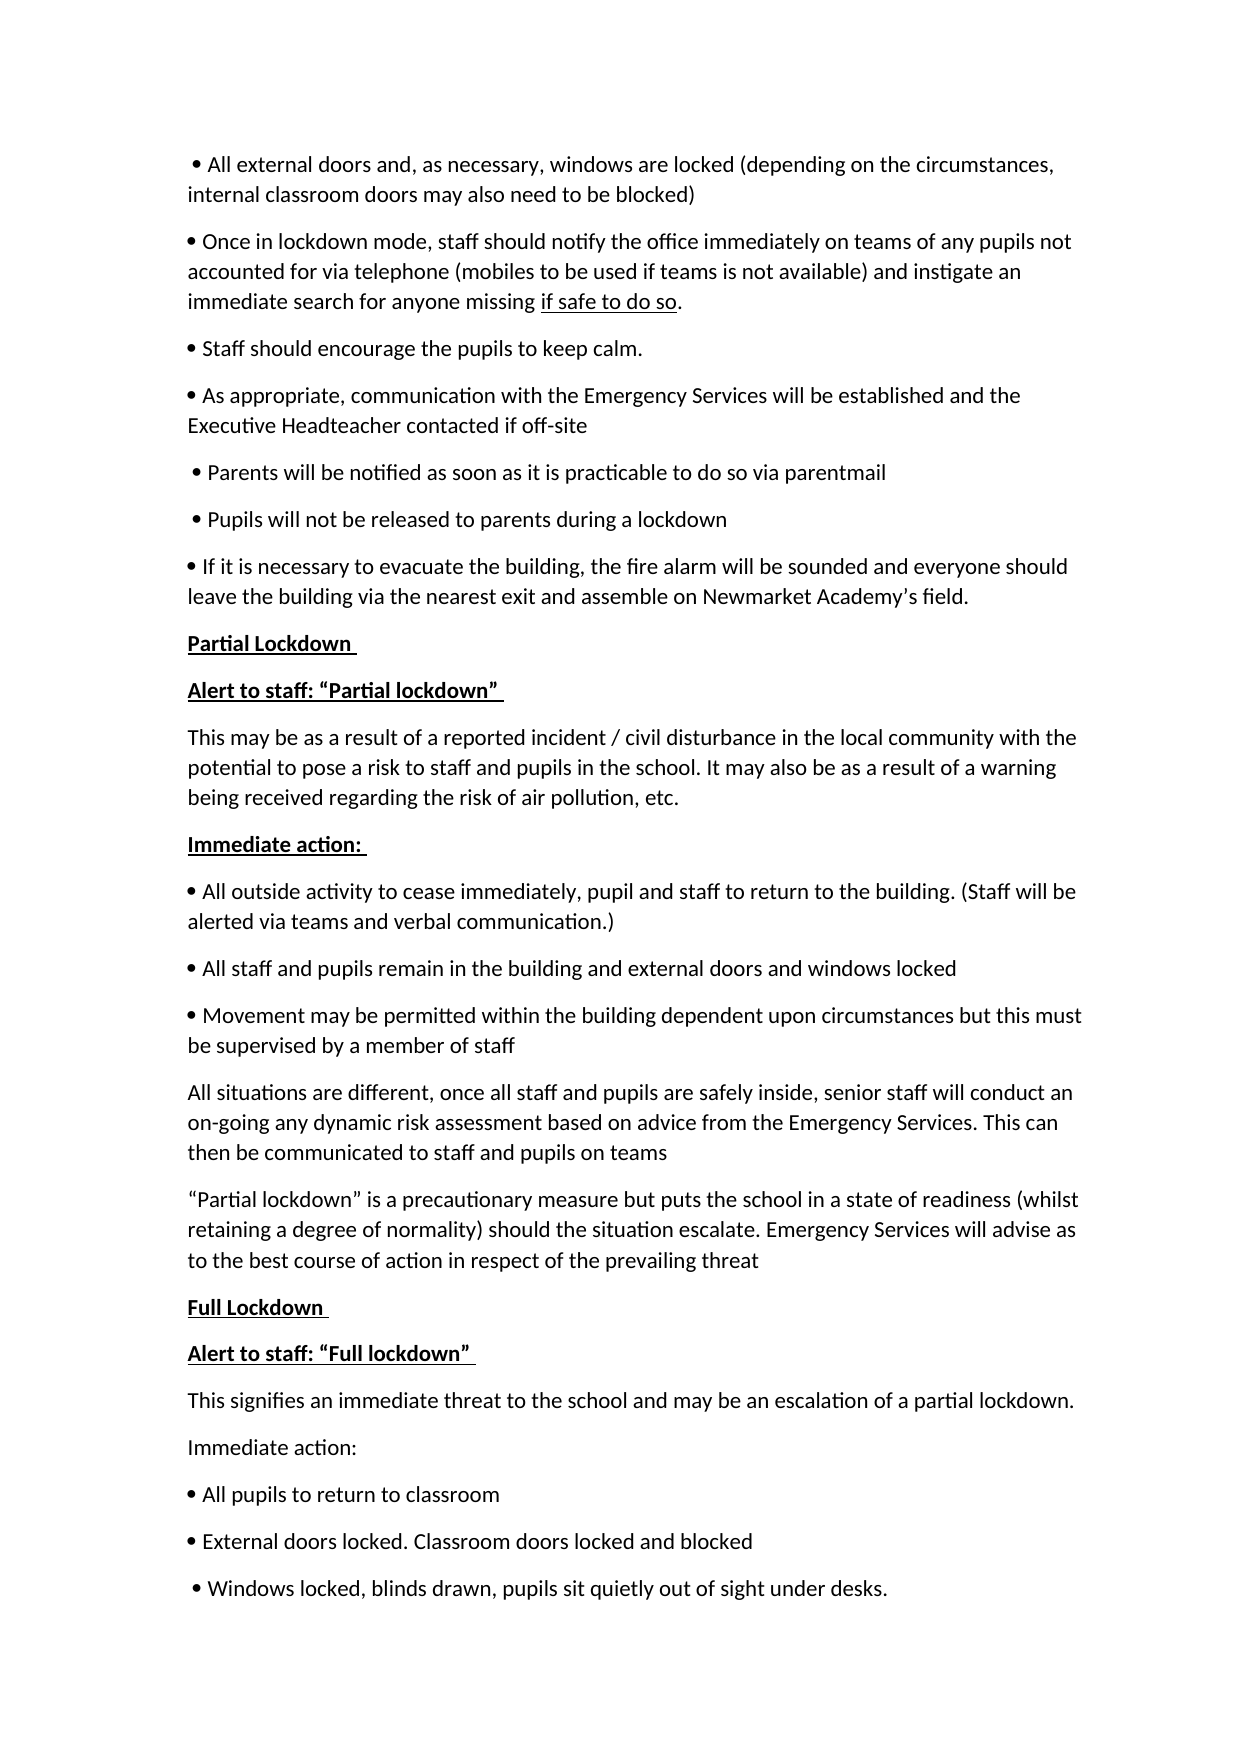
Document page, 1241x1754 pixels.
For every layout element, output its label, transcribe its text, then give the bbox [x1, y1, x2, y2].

text All external doors and, as necessary, windows are locked (depending on the circumstances, internal classroom doors may also need to be blocked) [187, 150, 1090, 208]
text All situations are different, once all staff and pupils are safely inside, senior staff will conduct an on-going any dynamic risk assessment based on advice from the Emergency Services. This can then be communicated to staff and pupils on teams [187, 1078, 1090, 1167]
text This may be as a result of a reported incident / civil disturbance in the local community with the potential to pose a risk to staff and pupils in the school. It may also be as a result of a warning being received regarding the risk of air pollution, etc. [187, 723, 1090, 811]
text External doors locked. Classroom doors locked and blocked [187, 1527, 1090, 1555]
text This signifies an immediate threat to the school and may be an escalation of a partial lockdown. [187, 1386, 1090, 1414]
text Full Lockdown [187, 1293, 1090, 1321]
text All staff and pupils remain in the building and external doors and windows locked [187, 954, 1090, 982]
text If it is necessary to evacuate the building, the fire alarm will be sounded and everyone should leave the building via the nearest exit and assemble on Newmarket Academy’s field. [187, 552, 1090, 610]
text Pupils will not be released to parents during a lockdown [187, 505, 1090, 533]
text Staff should encourage the pupils to keep calm. [187, 334, 1090, 362]
text “Partial lockdown” is a precautionary measure but puts the school in a state of readiness (whilst retaining a degree of normality) should the situation escalate. Emergency Services will advise as to the best course of action in respect of the prevailing threat [187, 1185, 1090, 1274]
text As appropriate, communication with the Emergency Services will be established and the Executive Headteacher contacted if off-site [187, 381, 1090, 439]
text Windows locked, blinds drawn, pupils sit quietly out of sight under desks. [187, 1574, 1090, 1602]
text Once in lockdown mode, staff should notify the office immediately on teams of any pupils not accounted for via telephone (mobiles to be used if teams is not available) and instigate an immediate search for anyone missing if safe to do so. [187, 227, 1090, 316]
text All outside activity to cease immediately, pupil and staff to return to the building. (Staff will be alerted via teams and verbal communication.) [187, 877, 1090, 935]
text Immediate action: [187, 830, 1090, 858]
text All pupils to return to classroom [187, 1480, 1090, 1508]
text Immediate action: [187, 1433, 1090, 1461]
text Movement may be permitted within the building dependent upon circumstances but this must be supervised by a member of staff [187, 1001, 1090, 1059]
text Parents will be notified as soon as it is practicable to do so via parentmail [187, 458, 1090, 486]
text Partial Lockdown [187, 629, 1090, 657]
text Alert to staff: “Full lockdown” [187, 1339, 1090, 1368]
text Alert to staff: “Partial lockdown” [187, 676, 1090, 704]
